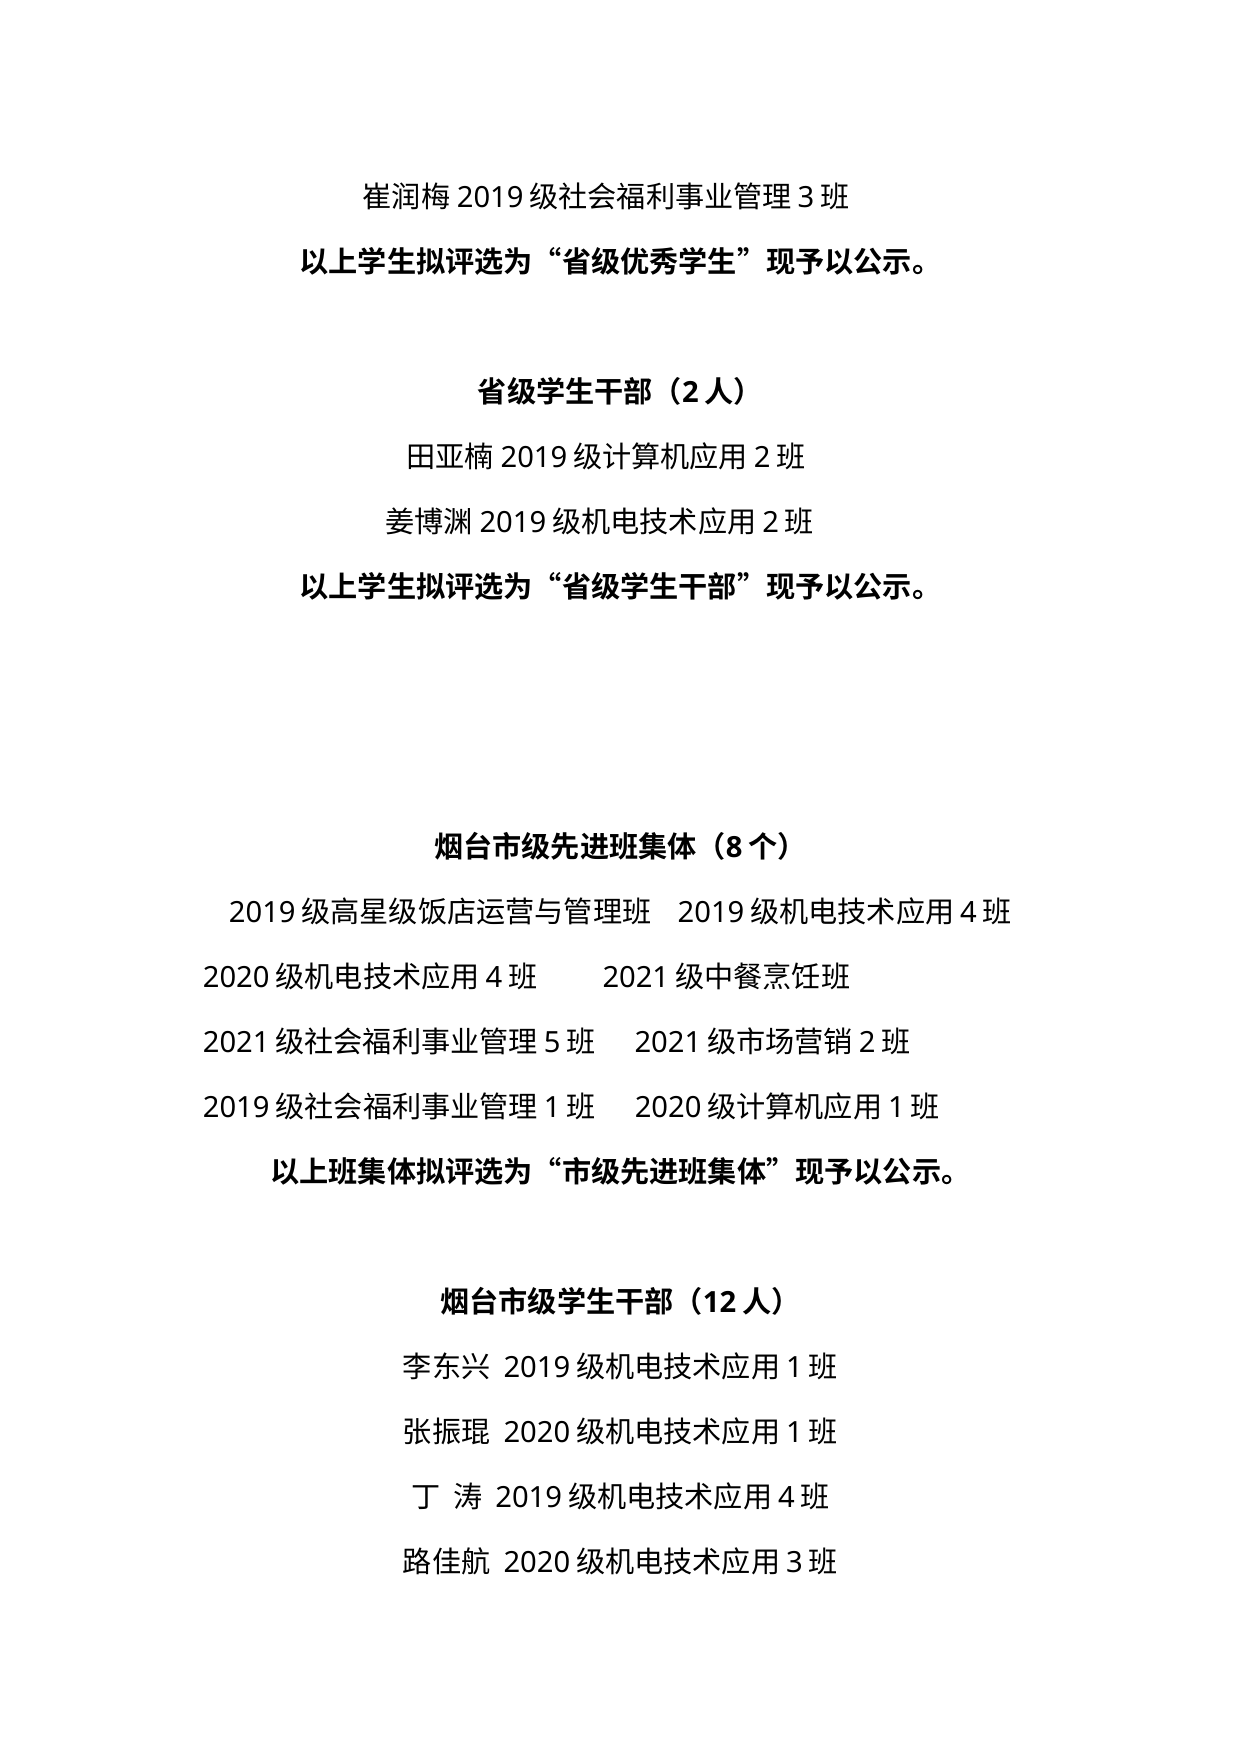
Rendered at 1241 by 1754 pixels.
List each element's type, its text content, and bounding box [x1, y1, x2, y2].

text 丁 涛 2019级机电技术应用4班 [187, 1462, 1053, 1527]
text 以上班集体拟评选为“市级先进班集体”现予以公示。 [187, 1137, 1053, 1202]
text 省级学生干部（2人） [187, 357, 1053, 422]
text 2020级机电技术应用4班 2021级中餐烹饪班 [187, 942, 1053, 1007]
text 以上学生拟评选为“省级学生干部”现予以公示。 [187, 552, 1053, 617]
text 李东兴 2019级机电技术应用1班 [187, 1332, 1053, 1397]
text 以上学生拟评选为“省级优秀学生”现予以公示。 [187, 227, 1053, 292]
text 烟台市级学生干部（12人） [187, 1267, 1053, 1332]
text 崔润梅 2019级社会福利事业管理3班 [319, 162, 1053, 227]
text 姜博渊 2019级机电技术应用2班 [187, 487, 1053, 552]
text 张振琨 2020级机电技术应用1班 [187, 1397, 1053, 1462]
text 2019级社会福利事业管理1班 2020级计算机应用1班 [187, 1072, 1053, 1137]
text 路佳航 2020级机电技术应用3班 [187, 1527, 1053, 1592]
text 2021级社会福利事业管理5班 2021级市场营销2班 [187, 1007, 1053, 1072]
text 烟台市级先进班集体（8个） [187, 812, 1053, 877]
text 田亚楠 2019级计算机应用2班 [187, 422, 1053, 487]
text 2019级高星级饭店运营与管理班 2019级机电技术应用4班 [187, 877, 1053, 942]
